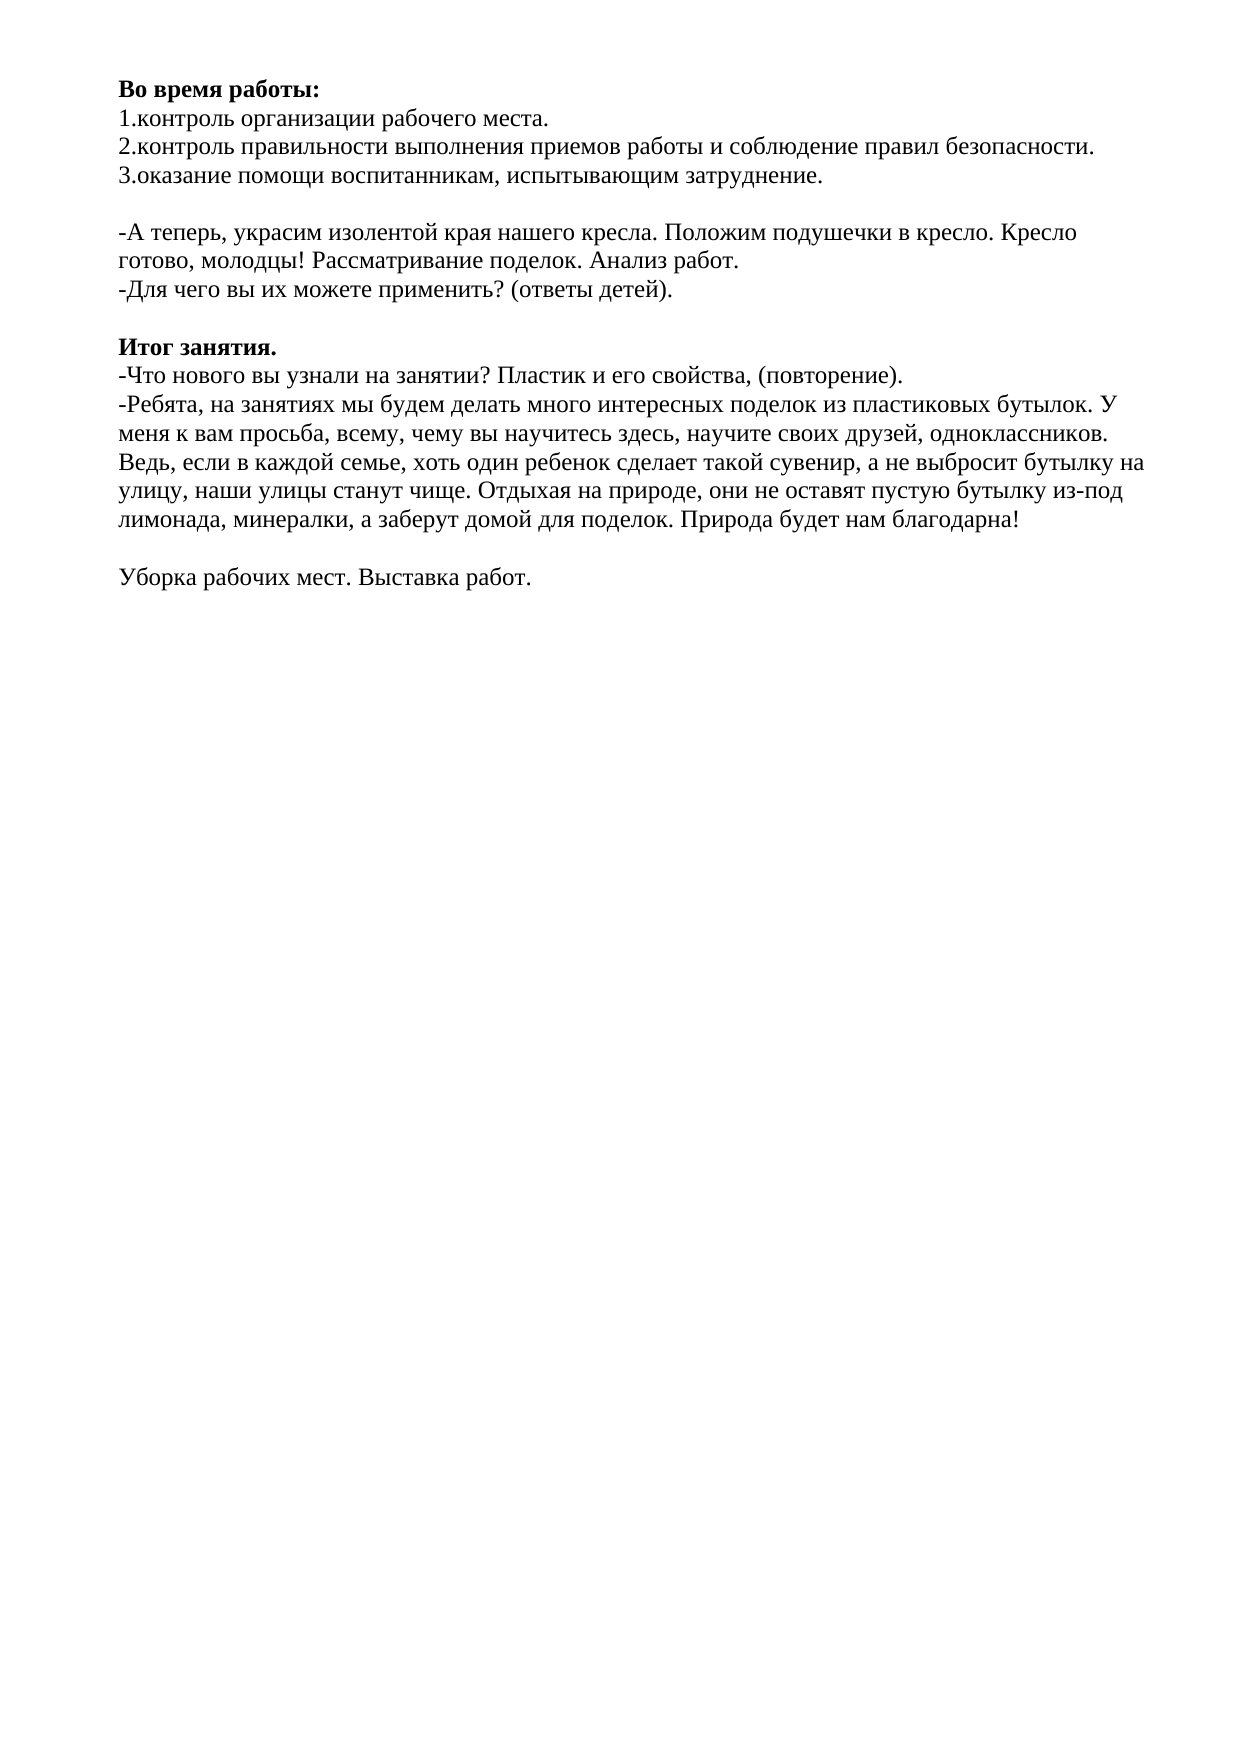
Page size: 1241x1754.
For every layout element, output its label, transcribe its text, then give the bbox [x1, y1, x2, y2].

text Уборка рабочих мест. Выставка работ. [118, 562, 1152, 591]
text -А теперь, украсим изолентой края нашего кресла. Положим подушечки в кресло. Кресло готово, молодцы! Рассматривание поделок. Анализ работ. [118, 217, 1152, 274]
text 2.контроль правильности выполнения приемов работы и соблюдение правил безопасности. [118, 131, 1152, 160]
text Во время работы: [118, 74, 1152, 103]
text 1.контроль организации рабочего места. [118, 103, 1152, 131]
text 3.оказание помощи воспитанникам, испытывающим затруднение. [118, 160, 1152, 189]
text -Что нового вы узнали на занятии? Пластик и его свойства, (повторение). [118, 361, 1152, 389]
text Итог занятия. [118, 332, 1152, 361]
text -Ребята, на занятиях мы будем делать много интересных поделок из пластиковых бутылок. У меня к вам просьба, всему, чему вы научитесь здесь, научите своих друзей, одноклассников. Ведь, если в каждой семье, хоть один ребенок сделает такой сувенир, а не выбросит бутылку на улицу, наши улицы станут чище. Отдыхая на природе, они не оставят пустую бутылку из-под лимонада, минералки, а заберут домой для поделок. Природа будет нам благодарна! [118, 389, 1152, 533]
text -Для чего вы их можете применить? (ответы детей). [118, 274, 1152, 303]
